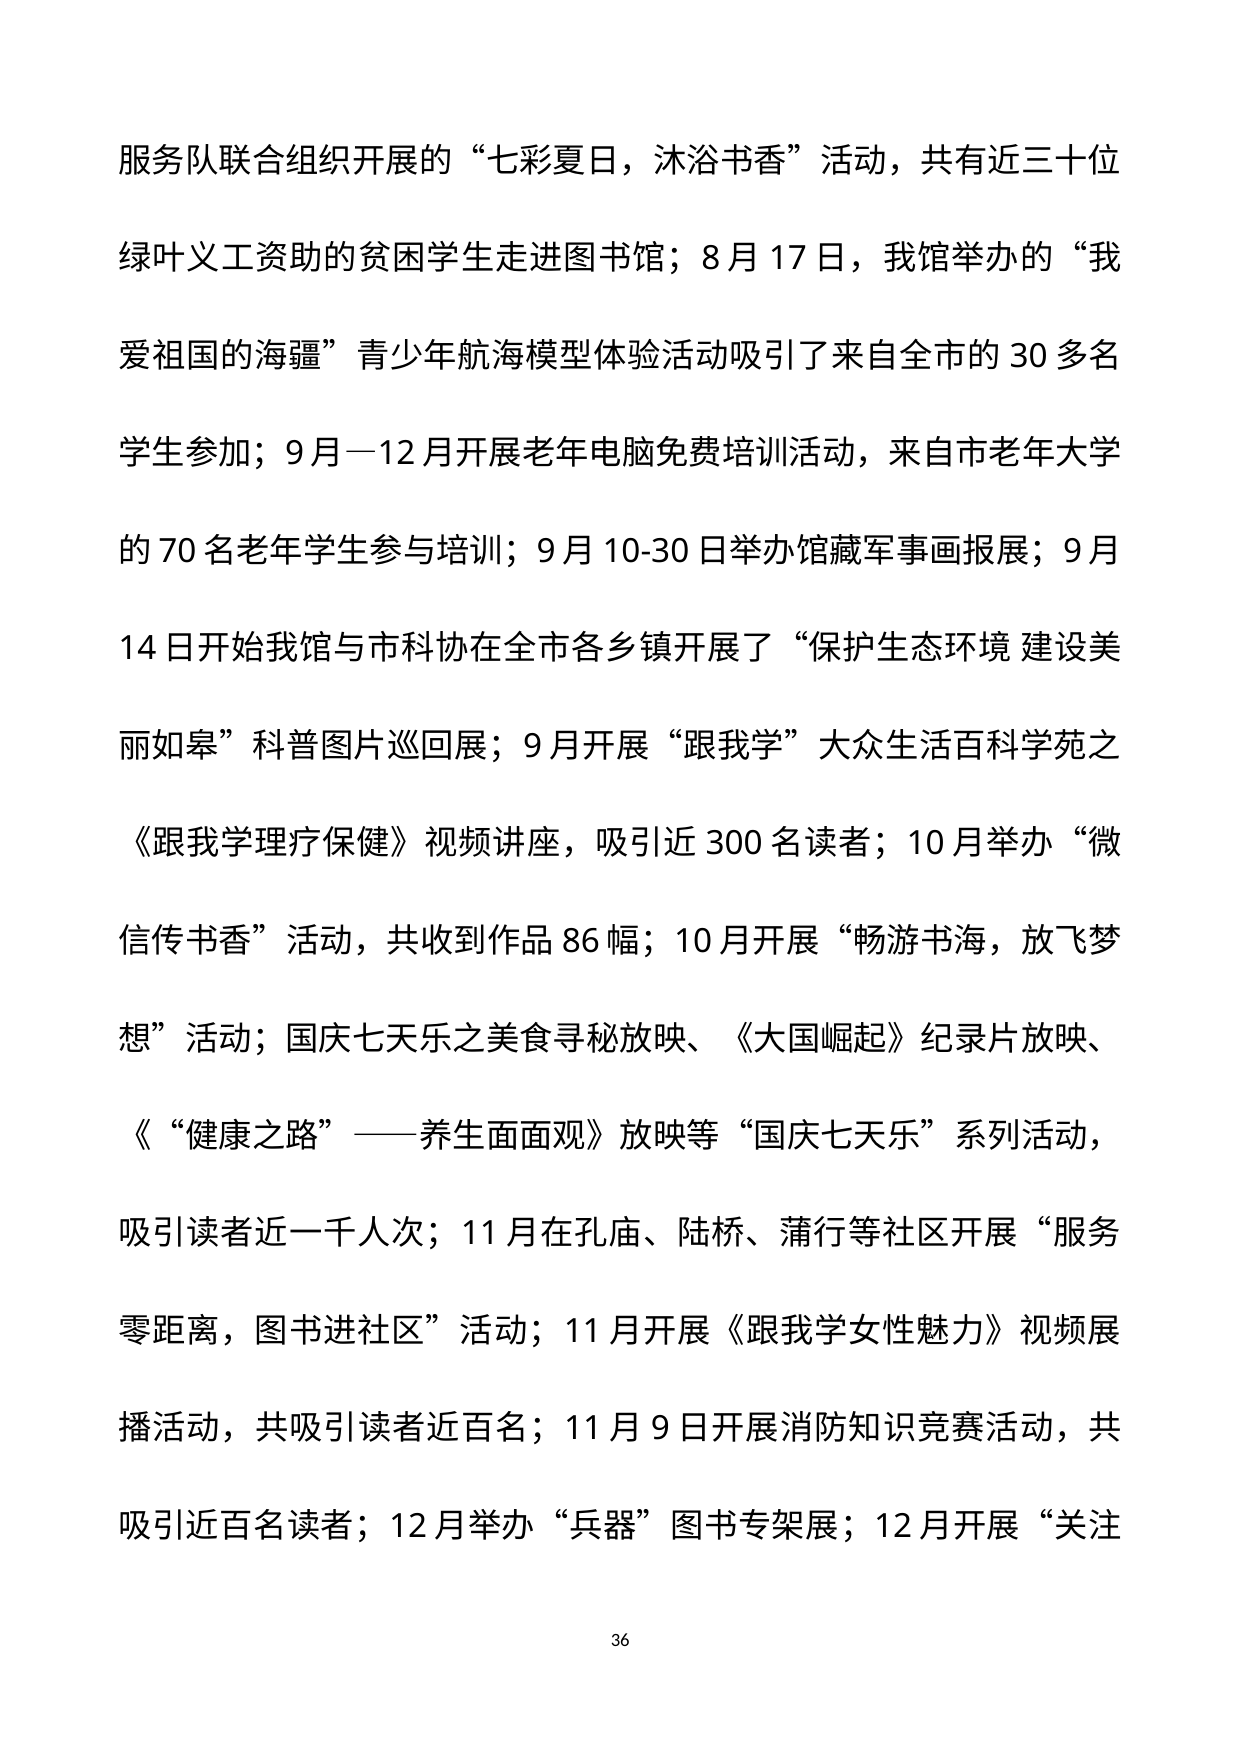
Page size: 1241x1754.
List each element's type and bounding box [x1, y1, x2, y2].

text [118, 125, 1122, 1555]
